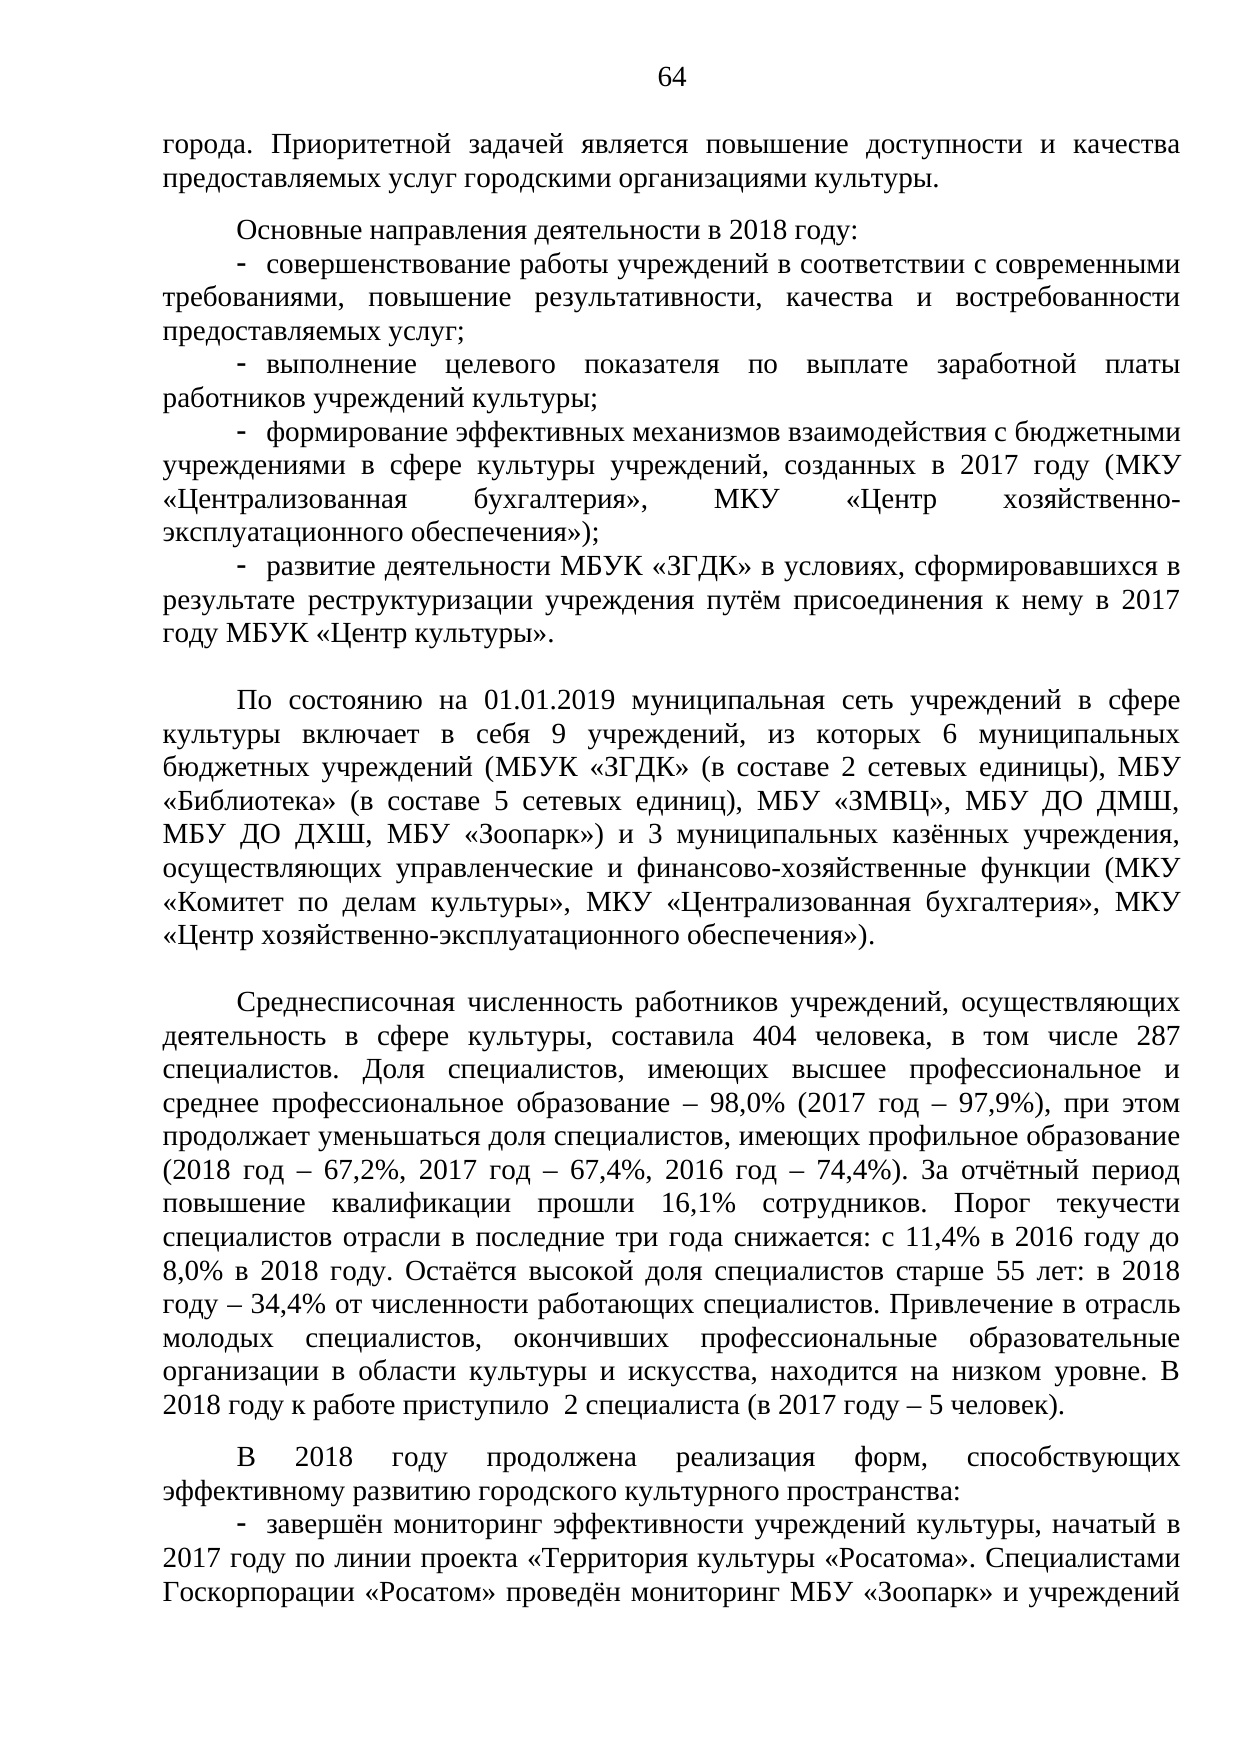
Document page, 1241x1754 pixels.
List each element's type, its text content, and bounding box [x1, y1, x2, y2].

list формирование эффективных механизмов взаимодействия с бюджетными учреждениями в сфере культуры учреждений, созданных в 2017 году (МКУ «Централизованная бухгалтерия», МКУ «Центр хозяйственно-эксплуатационного обеспечения»); [162, 414, 1181, 548]
text Среднесписочная численность работников учреждений, осуществляющих деятельность в сфере культуры, составила 404 человека, в том числе 287 специалистов. Доля специалистов, имеющих высшее профессиональное и среднее профессиональное образование – 98,0% (2017 год – 97,9%), при этом продолжает уменьшаться доля специалистов, имеющих профильное образование (2018 год – 67,2%, 2017 год – 67,4%, 2016 год – 74,4%). За отчётный период повышение квалификации прошли 16,1% сотрудников. Порог текучести специалистов отрасли в последние три года снижается: с 11,4% в 2016 году до 8,0% в 2018 году. Остаётся высокой доля специалистов старше 55 лет: в 2018 году – 34,4% от численности работающих специалистов. Привлечение в отрасль молодых специалистов, окончивших профессиональные образовательные организации в области культуры и искусства, находится на низком уровне. В 2018 году к работе приступило 2 специалиста (в 2017 году – 5 человек). [162, 984, 1181, 1420]
list выполнение целевого показателя по выплате заработной платы работников учреждений культуры; [162, 347, 1181, 414]
text В 2018 году продолжена реализация форм, способствующих эффективному развитию городского культурного пространства: [162, 1439, 1181, 1507]
list совершенствование работы учреждений в соответствии с современными требованиями, повышение результативности, качества и востребованности предоставляемых услуг; [162, 246, 1181, 347]
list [162, 1507, 1181, 1607]
text Основные направления деятельности в 2018 году: [236, 212, 1181, 246]
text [162, 126, 1181, 193]
list развитие деятельности МБУК «ЗГДК» в условиях, сформировавшихся в результате реструктуризации учреждения путём присоединения к нему в 2017 году МБУК «Центр культуры». [162, 548, 1181, 649]
text По состоянию на 01.01.2019 муниципальная сеть учреждений в сфере культуры включает в себя 9 учреждений, из которых 6 муниципальных бюджетных учреждений (МБУК «ЗГДК» (в составе 2 сетевых единицы), МБУ «Библиотека» (в составе 5 сетевых единиц), МБУ «ЗМВЦ», МБУ ДО ДМШ, МБУ ДО ДХШ, МБУ «Зоопарк») и 3 муниципальных казённых учреждения, осуществляющих управленческие и финансово-хозяйственные функции (МКУ «Комитет по делам культуры», МКУ «Централизованная бухгалтерия», МКУ «Центр хозяйственно-эксплуатационного обеспечения»). [162, 682, 1181, 951]
